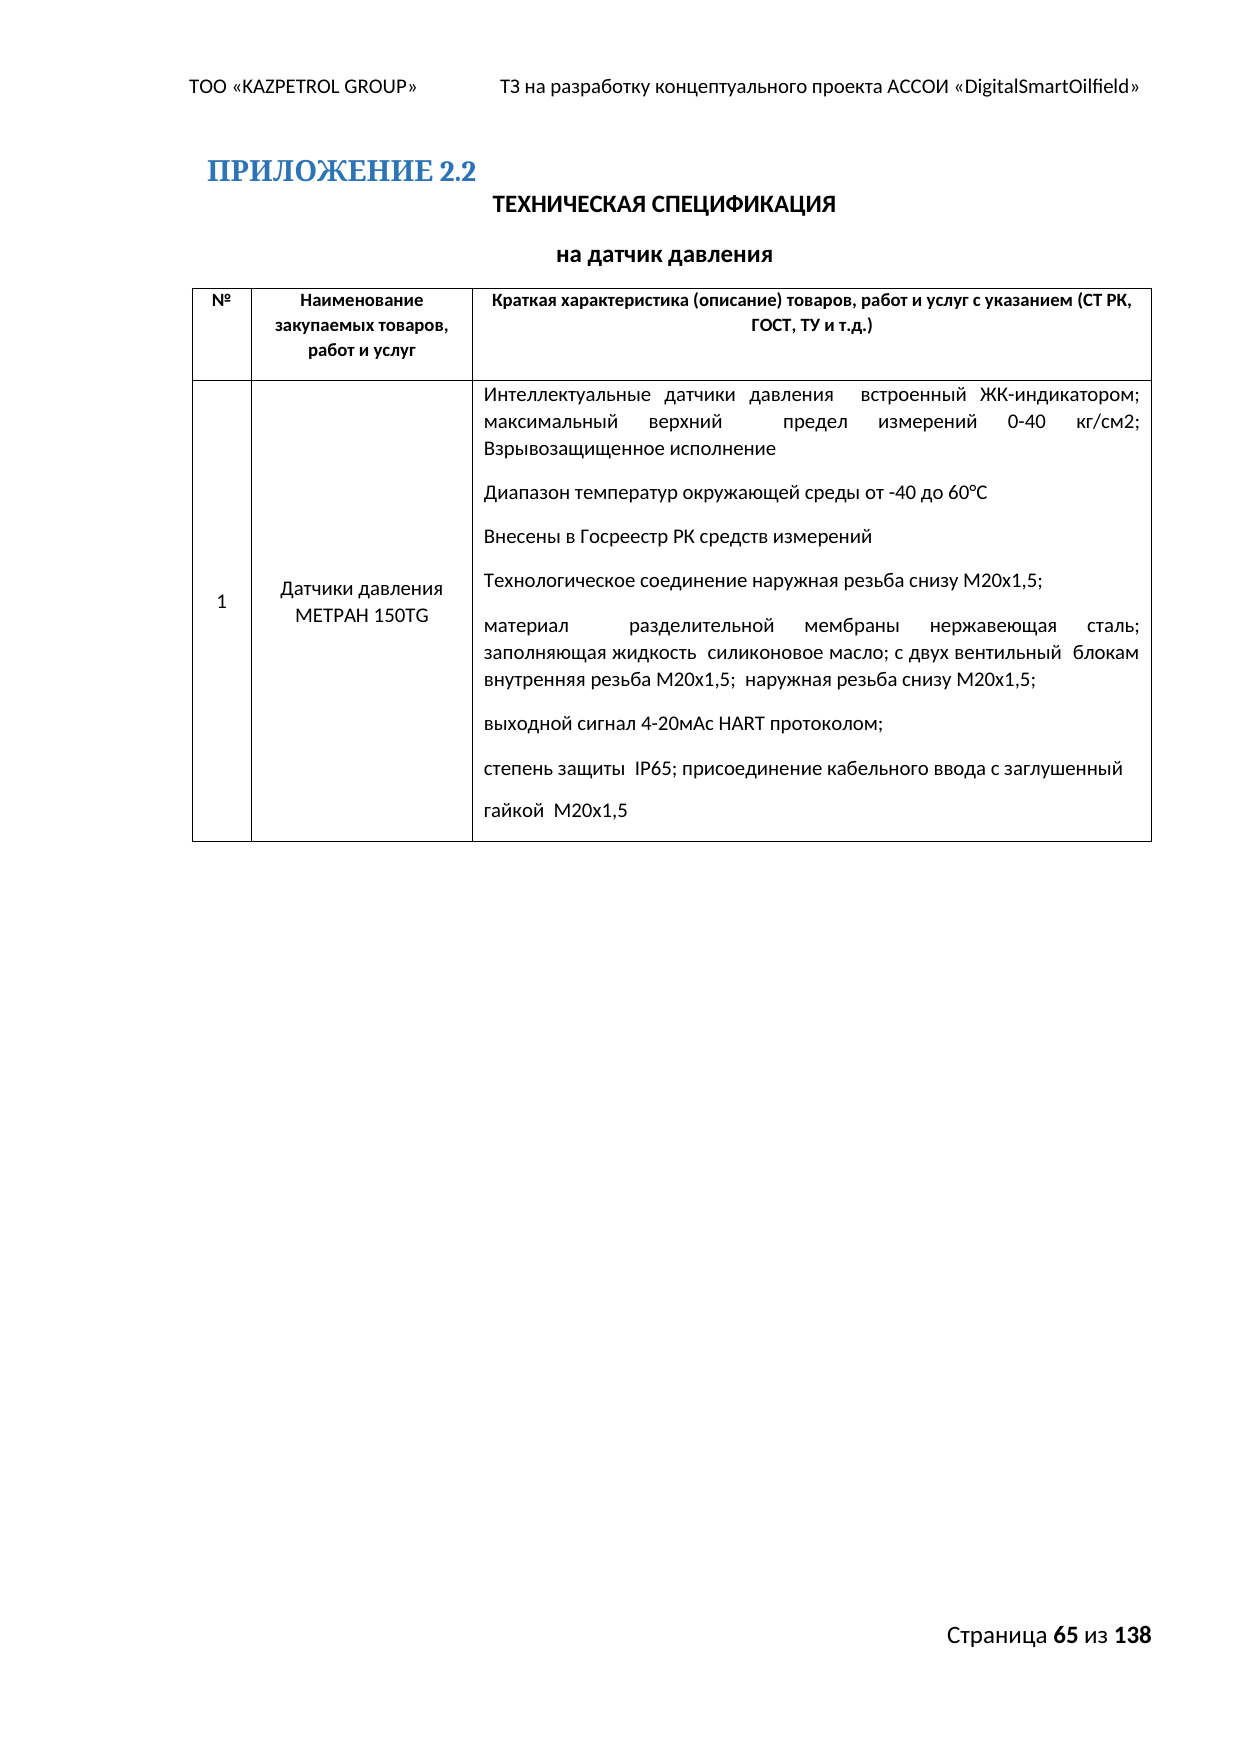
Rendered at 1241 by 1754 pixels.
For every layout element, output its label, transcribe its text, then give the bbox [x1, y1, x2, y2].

table_cell 1 [193, 381, 251, 841]
table_header Краткая характеристика (описание) товаров, работ и услуг с указанием (СТ РК, ГОСТ, ТУ и т.д.) [473, 289, 1151, 380]
table_header Наименование закупаемых товаров, работ и услуг [252, 289, 472, 380]
subtitle ПРИЛОЖЕНИЕ 2.2 [207, 155, 1152, 188]
text ТЕХНИЧЕСКАЯ СПЕЦИФИКАЦИЯ [177, 188, 1152, 219]
table_header № [193, 289, 251, 380]
table_cell Интеллектуальные датчики давления встроенный ЖК-индикатором; максимальный верхний предел измерений 0-40 кг/см2; Взрывозащищенное исполнение Диапазон температур окружающей среды от -40 до 60°С Внесены в Госреестр РК средств измерений Технологическое соединение наружная резьба снизу М20х1,5; материал разделительной мембраны нержавеющая сталь; заполняющая жидкость силиконовое масло; с двух вентильный блокам внутренняя резьба М20х1,5; наружная резьба снизу М20х1,5; выходной сигнал 4-20мАс HART протоколом; степень защиты IP65; присоединение кабельного ввода с заглушенный гайкой M20x1,5 [473, 381, 1151, 841]
text на датчик давления [177, 238, 1152, 268]
table_cell Датчики давления МЕТРАН 150TG [252, 381, 472, 841]
